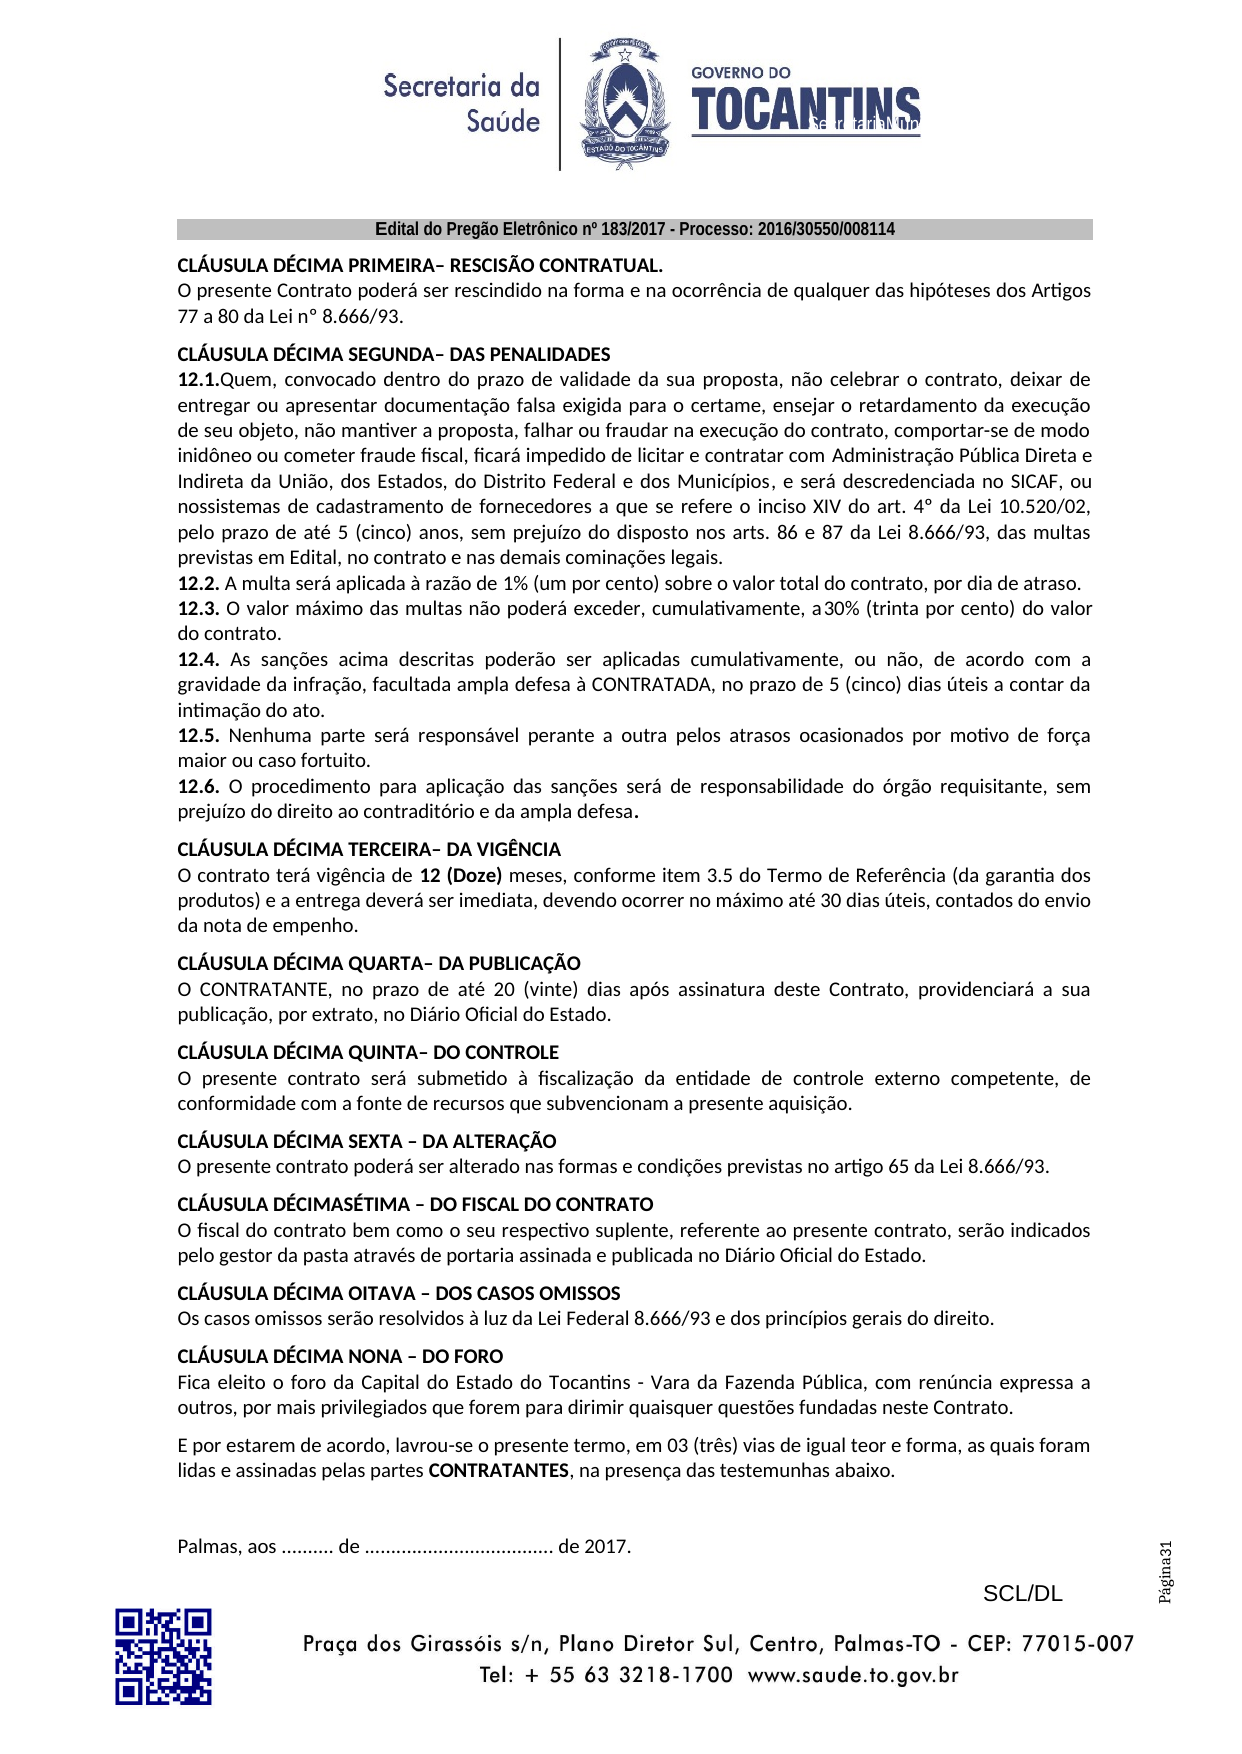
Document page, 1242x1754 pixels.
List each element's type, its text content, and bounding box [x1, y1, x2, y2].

text CLÁUSULA DÉCIMA PRIMEIRA– RESCISÃO CONTRATUAL. [177, 252, 1093, 278]
text 12.2. A multa será aplicada à razão de 1% (um por cento) sobre o valor total do contrato, por dia de atraso. [177, 570, 503, 595]
text 12.4. As sanções acima descritas poderão ser aplicadas cumulativamente, ou não, de acordo com a gravidade da infração, facultada ampla defesa à CONTRATADA, no prazo de 5 (cinco) dias úteis a contar da intimação do ato. [177, 646, 1093, 722]
text Fica eleito o foro da Capital do Estado do Tocantins - Vara da Fazenda Pública, com renúncia expressa a outros, por mais privilegiados que forem para dirimir quaisquer questões fundadas neste Contrato. [177, 1369, 1093, 1420]
text CLÁUSULA DÉCIMASÉTIMA – DO FISCAL DO CONTRATO [177, 1191, 1093, 1217]
text Os casos omissos serão resolvidos à luz da Lei Federal 8.666/93 e dos princípios gerais do direito. [177, 1306, 1093, 1331]
text O presente Contrato poderá ser rescindido na forma e na ocorrência de qualquer das hipóteses dos Artigos 80 da Lei nº 8.666/93. [177, 278, 1093, 328]
text CLÁUSULA DÉCIMA TERCEIRA– DA VIGÊNCIA [177, 836, 1093, 862]
text 12.6. O procedimento para aplicação das sanções será de responsabilidade do órgão requisitante, sem prejuízo do direito ao contraditório e da ampla defesa. [177, 773, 1093, 824]
text O presente contrato poderá ser alterado nas formas e condições previstas no artigo 65 da Lei 8.666/93. [177, 1153, 1093, 1179]
text CLÁUSULA DÉCIMA QUARTA– DA PUBLICAÇÃO [177, 951, 1093, 976]
text O CONTRATANTE, no prazo de até 20 (vinte) dias após assinatura deste Contrato, providenciará a sua publicação, por extrato, no Diário Oficial do Estado. [177, 976, 1093, 1027]
text O contrato terá vigência de 12 (Doze) meses, conforme item 3.5 do Termo de Referência (da garantia dos produtos) e a entrega deverá ser imediata, devendo ocorrer no máximo até 30 dias úteis, contados do envio da nota de empenho. [177, 862, 1093, 938]
text O fiscal do contrato bem como o seu respectivo suplente, referente ao presente contrato, serão indicados pelo gestor da pasta através de portaria assinada e publicada no Diário Oficial do Estado. [177, 1217, 1093, 1268]
picture [111, 1604, 1134, 1709]
text CLÁUSULA DÉCIMA OITAVA – DOS CASOS OMISSOS [177, 1280, 1093, 1306]
text 12.1.Quem, convocado dentro do prazo de validade da sua proposta, não celebrar o contrato, deixar de entregar ou apresentar documentação falsa exigida para o certame, ensejar o retardamento da execução de seu objeto, não mantiver a proposta, falhar ou fraudar na execução do contrato, comportar-se de modo inidôneo ou cometer fraude fiscal, ficará impedido de licitar e contratar com Administração Pública Direta e Indireta da União, dos Estados, do Distrito Federal e dos Municípios, e será descredenciada no SICAF, ou nossistemas de cadastramento de fornecedores a que se refere o inciso XIV do art. 4º da Lei 10.520/02, pelo prazo de até 5 (cinco) anos, sem prejuízo do disposto nos arts. 86 e 87 da Lei 8.666/93, das multas previstas em Edital, no contrato e nas demais cominações legais. [177, 366, 1093, 570]
text O presente contrato será submetido à fiscalização da entidade de controle externo competente, de conformidade com a fonte de recursos que subvencionam a presente aquisição. [177, 1065, 1093, 1116]
text 12.5. Nenhuma parte será responsável perante a outra pelos atrasos ocasionados por motivo de força maior ou caso fortuito. [177, 722, 1093, 773]
text Palmas, aos .......... de .................................... de 2017. [177, 1533, 1093, 1559]
text 12.3. O valor máximo das multas não poderá exceder, cumulativamente, a30% (trinta por cento) do valor do contrato. [177, 595, 1093, 646]
text CLÁUSULA DÉCIMA NONA – DO FORO [177, 1343, 1093, 1369]
text E por estarem de acordo, lavrou-se o presente termo, em 03 (três) vias de igual teor e forma, as quais foram lidas e assinadas pelas partes CONTRATANTES, na presença das testemunhas abaixo. [177, 1432, 1093, 1483]
picture [0, 0, 1186, 186]
text 12.2. A multa será aplicada à razão de 1% (um por cento) sobre o valor total do contrato, por dia de atraso. [660, 570, 1093, 595]
text CLÁUSULA DÉCIMA SEGUNDA– DAS PENALIDADES [177, 341, 1093, 366]
text CLÁUSULA DÉCIMA QUINTA– DO CONTROLE [177, 1039, 1093, 1065]
text CLÁUSULA DÉCIMA SEXTA – DA ALTERAÇÃO [177, 1128, 1093, 1153]
